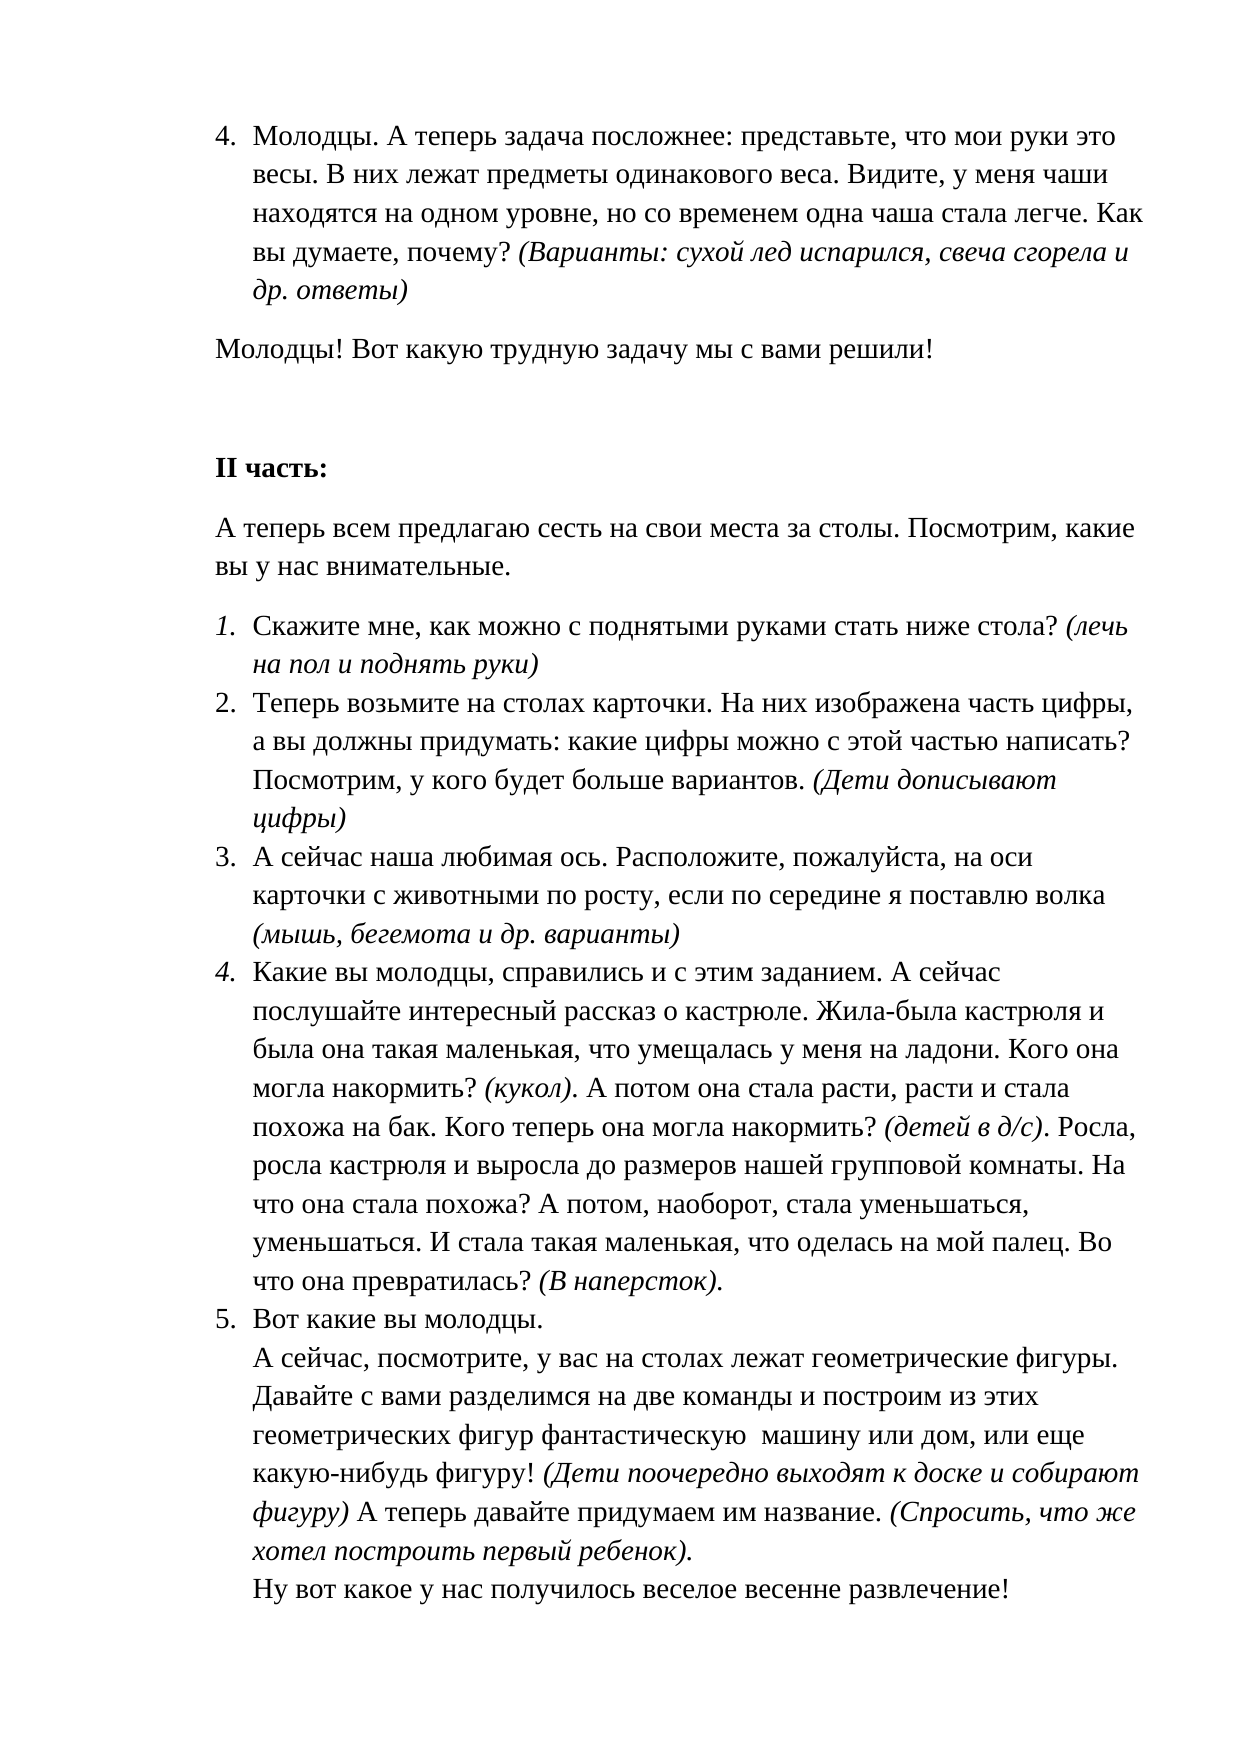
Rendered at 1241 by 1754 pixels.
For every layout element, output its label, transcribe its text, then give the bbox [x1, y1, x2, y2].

list Скажите мне, как можно с поднятыми руками стать ниже стола? (лечь на пол и поднять руки) [215, 608, 1152, 680]
list Теперь возьмите на столах карточки. На них изображена часть цифры, а вы должны придумать: какие цифры можно с этой частью написать? Посмотрим, у кого будет больше вариантов. (Дети дописывают цифры) [215, 685, 1152, 834]
list Вот какие вы молодцы. [215, 1301, 1152, 1335]
text Молодцы! Вот какую трудную задачу мы с вами решили! [215, 332, 1152, 365]
list Ну вот какое у нас получилось веселое весенне развлечение! [252, 1571, 1152, 1605]
text II часть: [215, 450, 1152, 484]
list А сейчас, посмотрите, у вас на столах лежат геометрические фигуры. Давайте с вами разделимся на две команды и построим из этих геометрических фигур фантастическую машину или дом, или еще какую-нибудь фигуру! (Дети поочередно выходят к доске и собирают фигуру) А теперь давайте придумаем им название. (Спросить, что же хотел построить первый ребенок). [252, 1340, 1152, 1566]
text А теперь всем предлагаю сесть на свои места за столы. Посмотрим, какие вы у нас внимательные. [215, 510, 1152, 582]
list Какие вы молодцы, справились и с этим заданием. А сейчас послушайте интересный рассказ о кастрюле. Жила-была кастрюля и была она такая маленькая, что умещалась у меня на ладони. Кого она могла накормить? (кукол). А потом она стала расти, расти и стала похожа на бак. Кого теперь она могла накормить? (детей в д/с). Росла, росла кастрюля и выросла до размеров нашей групповой комнаты. На что она стала похожа? А потом, наоборот, стала уменьшаться, уменьшаться. И стала такая маленькая, что оделась на мой палец. Во что она превратилась? (В наперсток). [215, 954, 1152, 1296]
list Молодцы. А теперь задача посложнее: представьте, что мои руки это весы. В них лежат предметы одинакового веса. Видите, у меня чаши находятся на одном уровне, но со временем одна чаша стала легче. Как вы думаете, почему? (Варианты: сухой лед испарился, свеча сгорела и др. ответы) [215, 118, 1152, 306]
list А сейчас наша любимая ось. Расположите, пожалуйста, на оси карточки с животными по росту, если по середине я поставлю волка (мышь, бегемота и др. варианты) [215, 839, 1152, 949]
